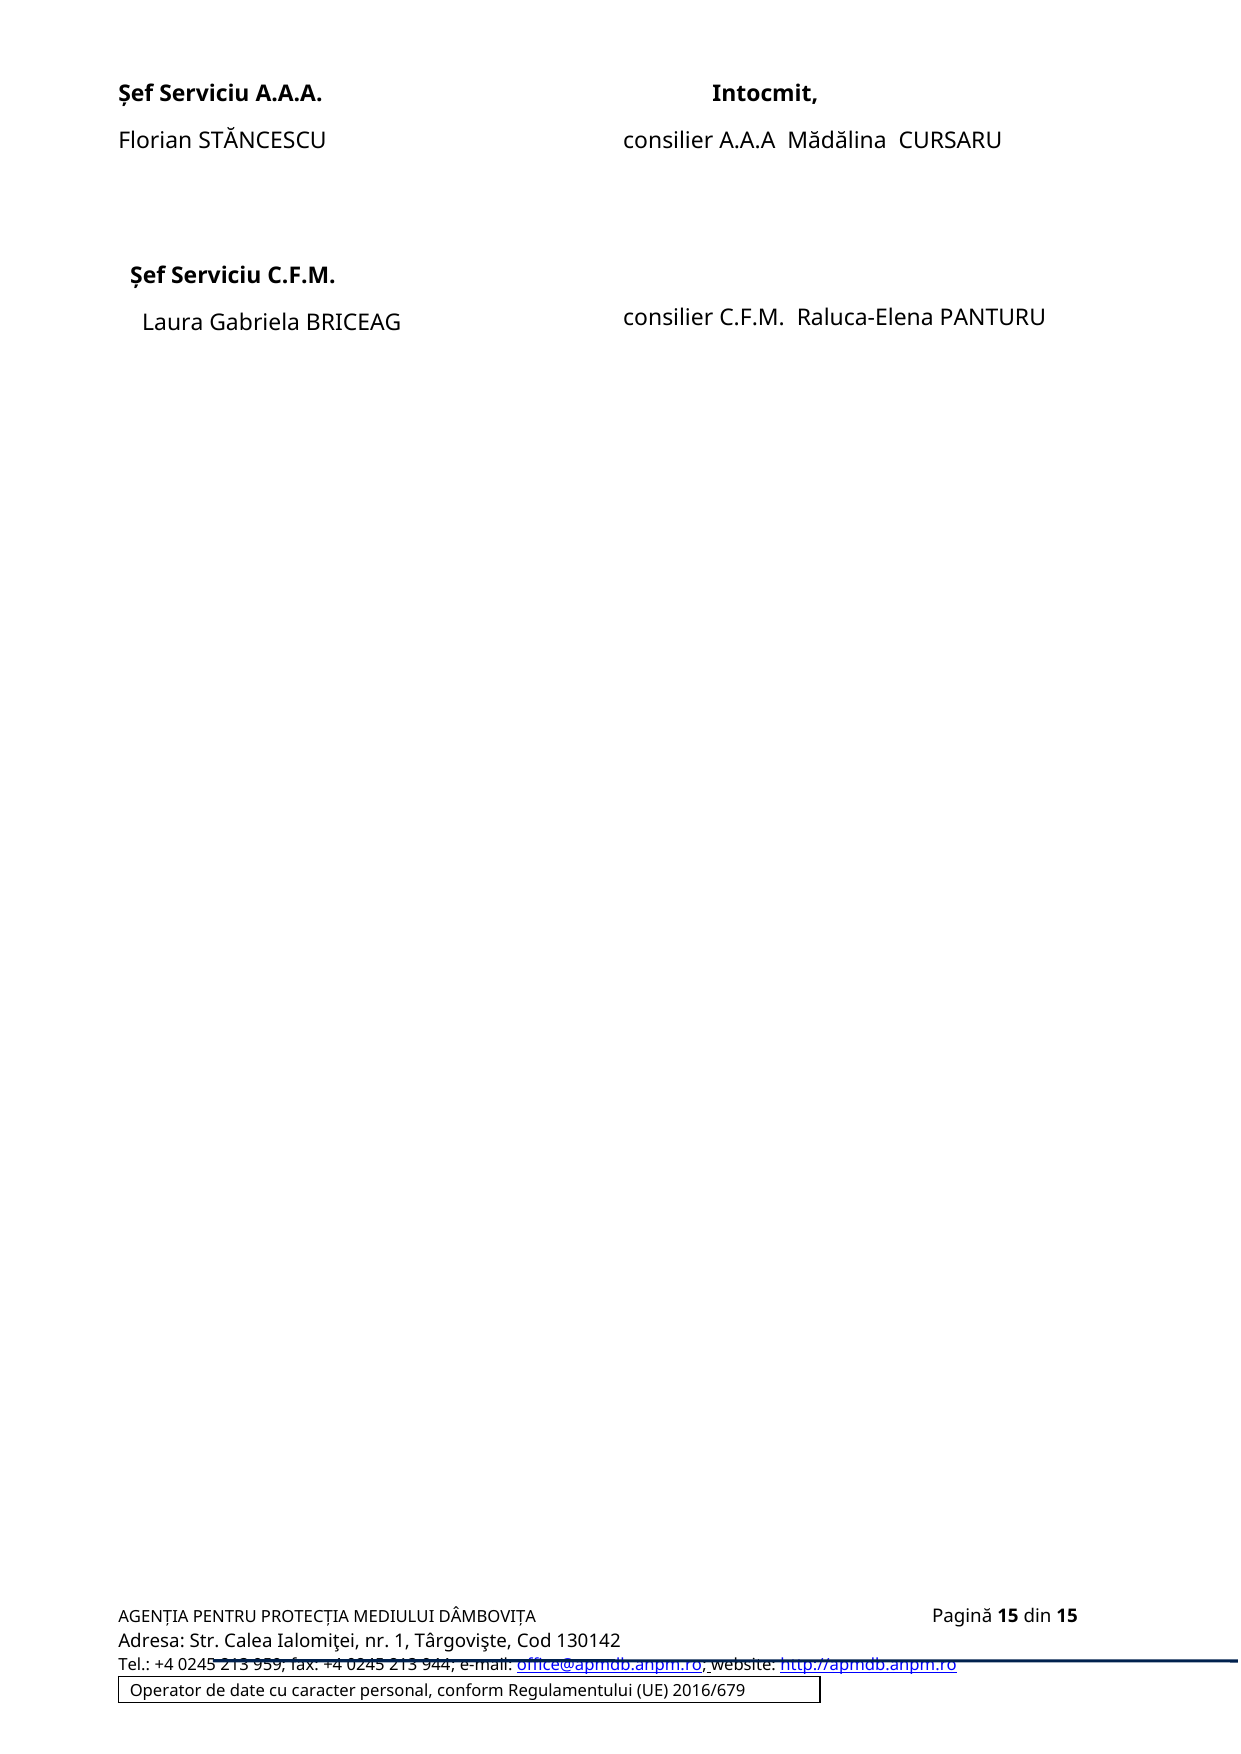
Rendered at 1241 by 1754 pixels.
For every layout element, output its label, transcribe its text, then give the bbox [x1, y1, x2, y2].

table_cell consilier C.F.M. Raluca-Elena PANTURU [606, 259, 1104, 525]
table_cell Șef Serviciu C.F.M. Laura Gabriela BRICEAG [107, 259, 606, 525]
table_header Intocmit, consilier A.A.A Mădălina CURSARU [606, 77, 1104, 259]
table_header Șef Serviciu A.A.A. Florian STĂNCESCU [107, 77, 606, 259]
